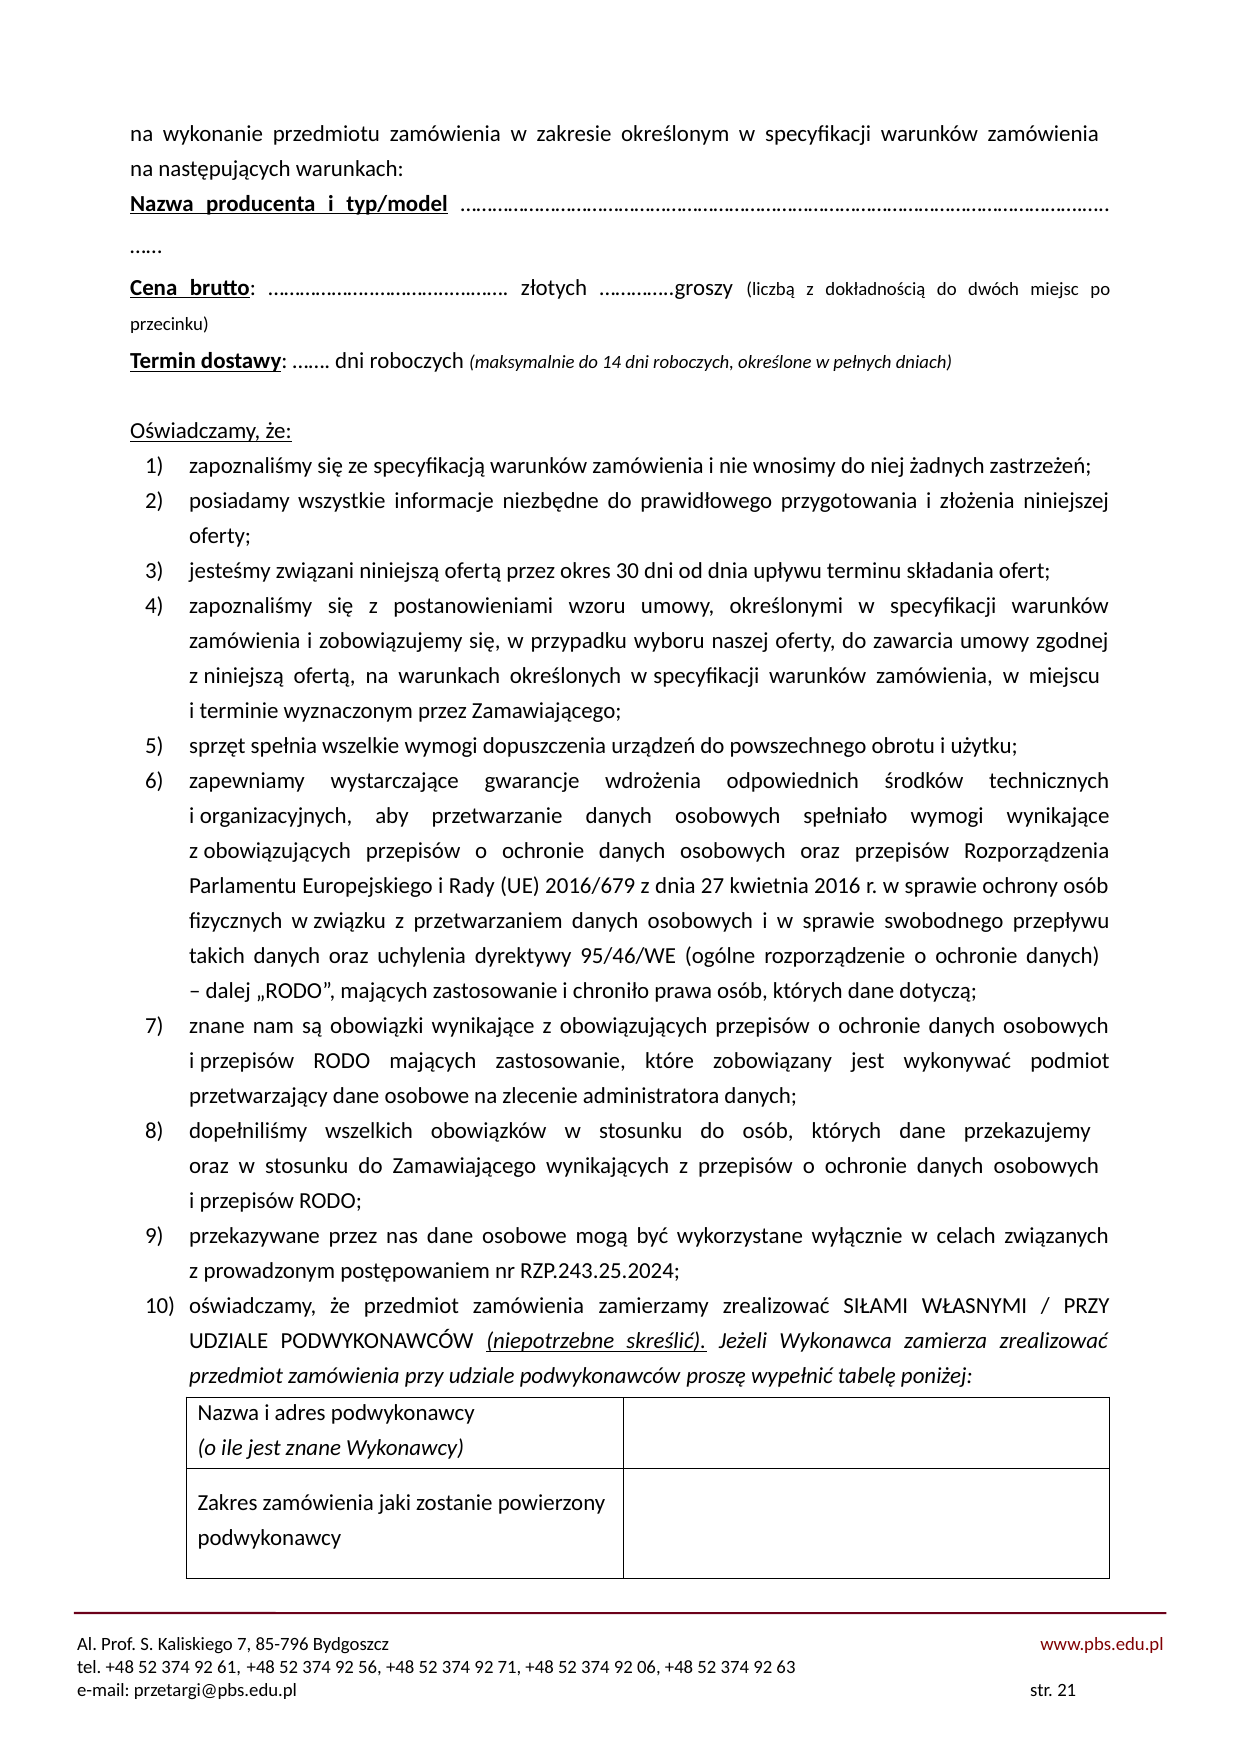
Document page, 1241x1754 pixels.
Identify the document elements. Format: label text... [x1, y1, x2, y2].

list dopełniliśmy wszelkich obowiązków w stosunku do osób, których dane przekazujemy oraz w stosunku do Zamawiającego wynikających z przepisów o ochronie danych osobowych i przepisów RODO; [145, 1117, 1110, 1214]
text Oświadczamy, że: [130, 417, 1110, 444]
list posiadamy wszystkie informacje niezbędne do prawidłowego przygotowania i złożenia niniejszej oferty; [145, 487, 1110, 549]
table_cell Zakres zamówienia jaki zostanie powierzony podwykonawcy [187, 1469, 623, 1578]
list zapoznaliśmy się ze specyfikacją warunków zamówienia i nie wnosimy do niej żadnych zastrzeżeń; [145, 452, 1110, 479]
text Termin dostawy: ……. dni roboczych (maksymalnie do 14 dni roboczych, określone w pełnych dniach) [130, 347, 1110, 374]
text Cena brutto: ………………..…………..….……. złotych …………..groszy (liczbą z dokładnością do dwóch miejsc po przecinku) [130, 273, 1110, 335]
list znane nam są obowiązki wynikające z obowiązujących przepisów o ochronie danych osobowych i przepisów RODO mających zastosowanie, które zobowiązany jest wykonywać podmiot przetwarzający dane osobowe na zlecenie administratora danych; [145, 1012, 1110, 1109]
list jesteśmy związani niniejszą ofertą przez okres 30 dni od dnia upływu terminu składania ofert; [145, 557, 1110, 584]
list sprzęt spełnia wszelkie wymogi dopuszczenia urządzeń do powszechnego obrotu i użytku; [145, 732, 1110, 759]
table_cell [624, 1469, 1109, 1578]
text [130, 119, 1110, 182]
list zapoznaliśmy się z postanowieniami wzoru umowy, określonymi w specyfikacji warunków zamówienia i zobowiązujemy się, w przypadku wyboru naszej oferty, do zawarcia umowy zgodnej z niniejszą ofertą, na warunkach określonych w specyfikacji warunków zamówienia, w miejscu i terminie wyznaczonym przez Zamawiającego; [145, 592, 1110, 724]
table_header [624, 1398, 1109, 1468]
table_header Nazwa i adres podwykonawcy (o ile jest znane Wykonawcy) [187, 1398, 623, 1468]
list zapewniamy wystarczające gwarancje wdrożenia odpowiednich środków technicznych i organizacyjnych, aby przetwarzanie danych osobowych spełniało wymogi wynikające z obowiązujących przepisów o ochronie danych osobowych oraz przepisów Rozporządzenia Parlamentu Europejskiego i Rady (UE) 2016/679 z dnia 27 kwietnia 2016 r. w sprawie ochrony osób fizycznych w związku z przetwarzaniem danych osobowych i w sprawie swobodnego przepływu takich danych oraz uchylenia dyrektywy 95/46/WE (ogólne rozporządzenie o ochronie danych) – dalej „RODO”, mających zastosowanie i chroniło prawa osób, których dane dotyczą; [145, 767, 1110, 1004]
list oświadczamy, że przedmiot zamówienia zamierzamy zrealizować SIŁAMI WŁASNYMI / PRZY UDZIALE PODWYKONAWCÓW (niepotrzebne skreślić). Jeżeli Wykonawca zamierza zrealizować przedmiot zamówienia przy udziale podwykonawców proszę wypełnić tabelę poniżej: [145, 1292, 1110, 1389]
list przekazywane przez nas dane osobowe mogą być wykorzystane wyłącznie w celach związanych z prowadzonym postępowaniem nr RZP.243.25.2024; [145, 1222, 1110, 1284]
text Nazwa producenta i typ/model ……………………………………………………………………………………………………….…..…… [130, 189, 1110, 259]
